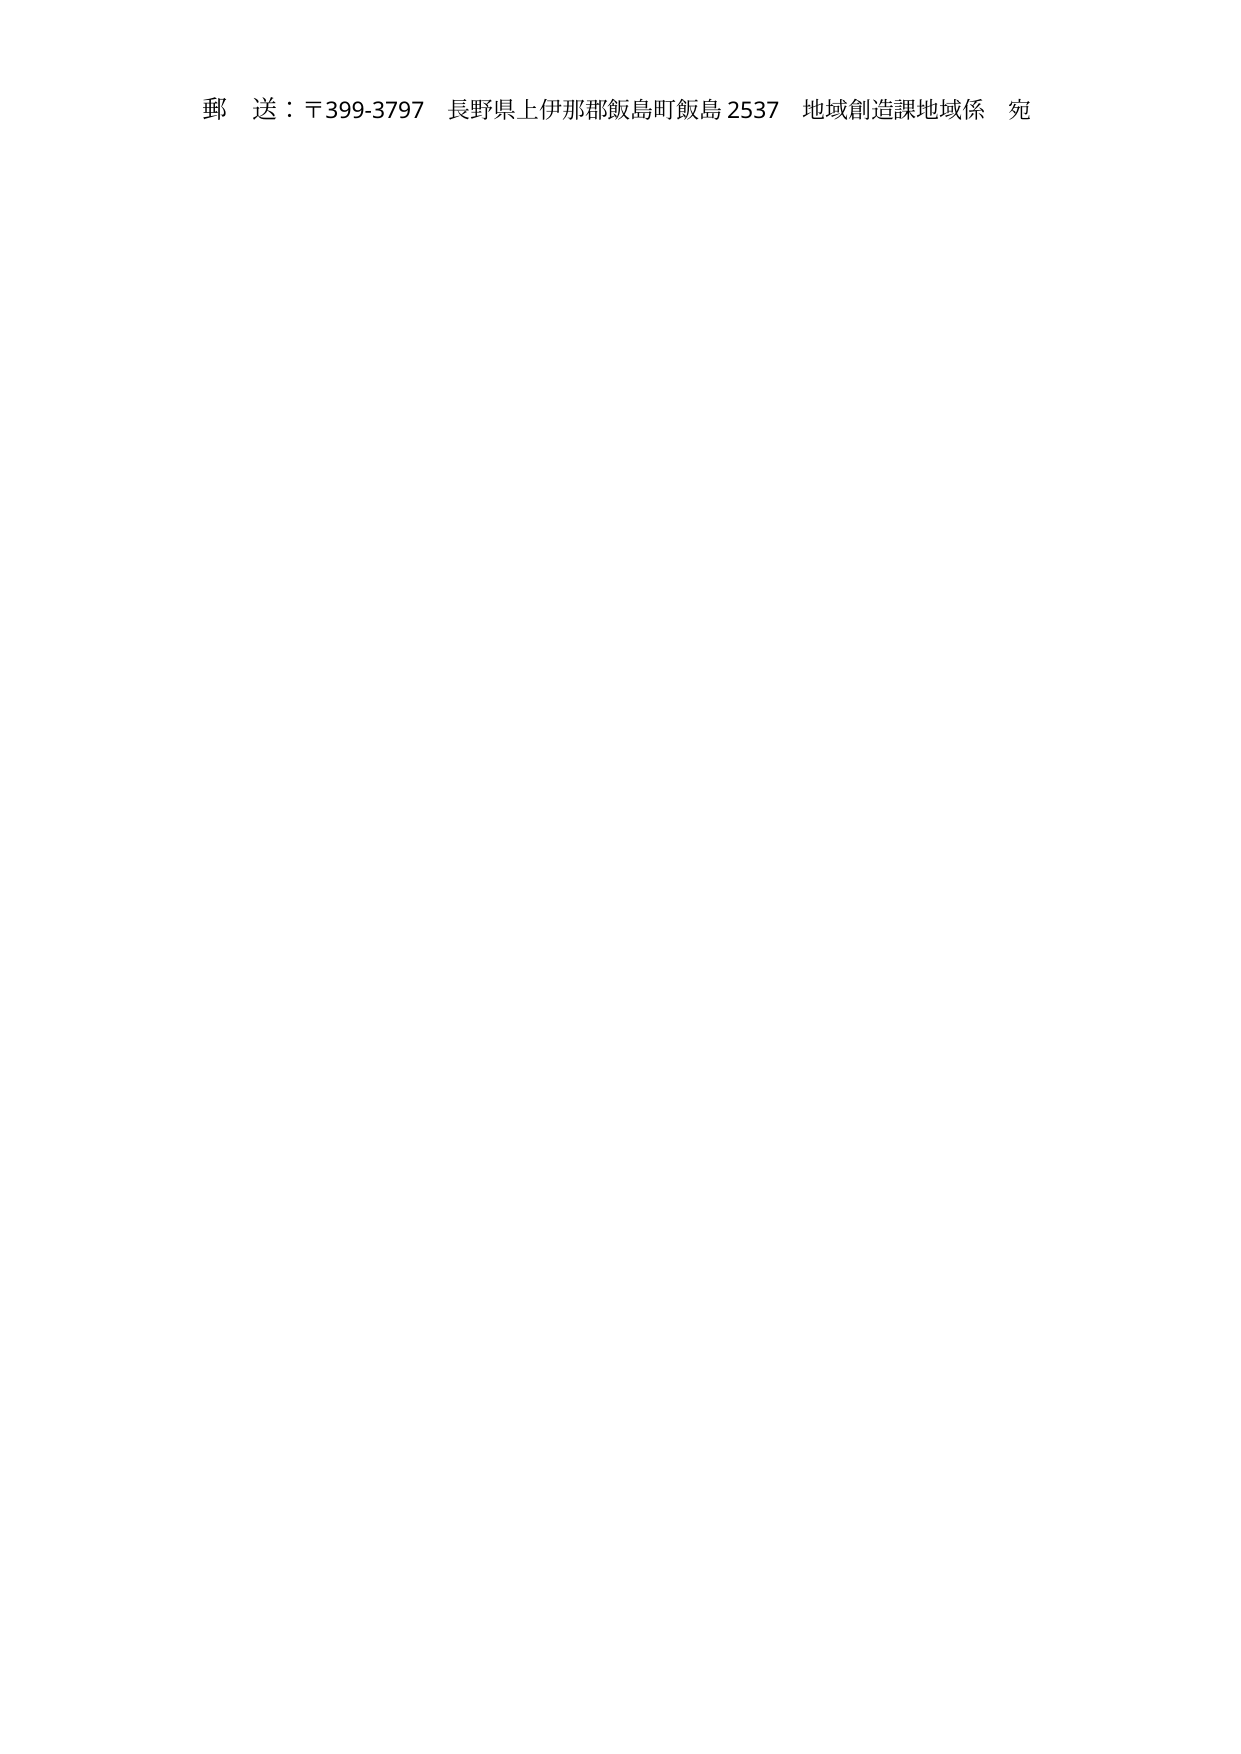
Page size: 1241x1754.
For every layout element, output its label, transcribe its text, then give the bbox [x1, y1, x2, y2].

text 郵 送：〒399-3797 長野県上伊那郡飯島町飯島2537 地域創造課地域係 宛 [177, 89, 1063, 127]
